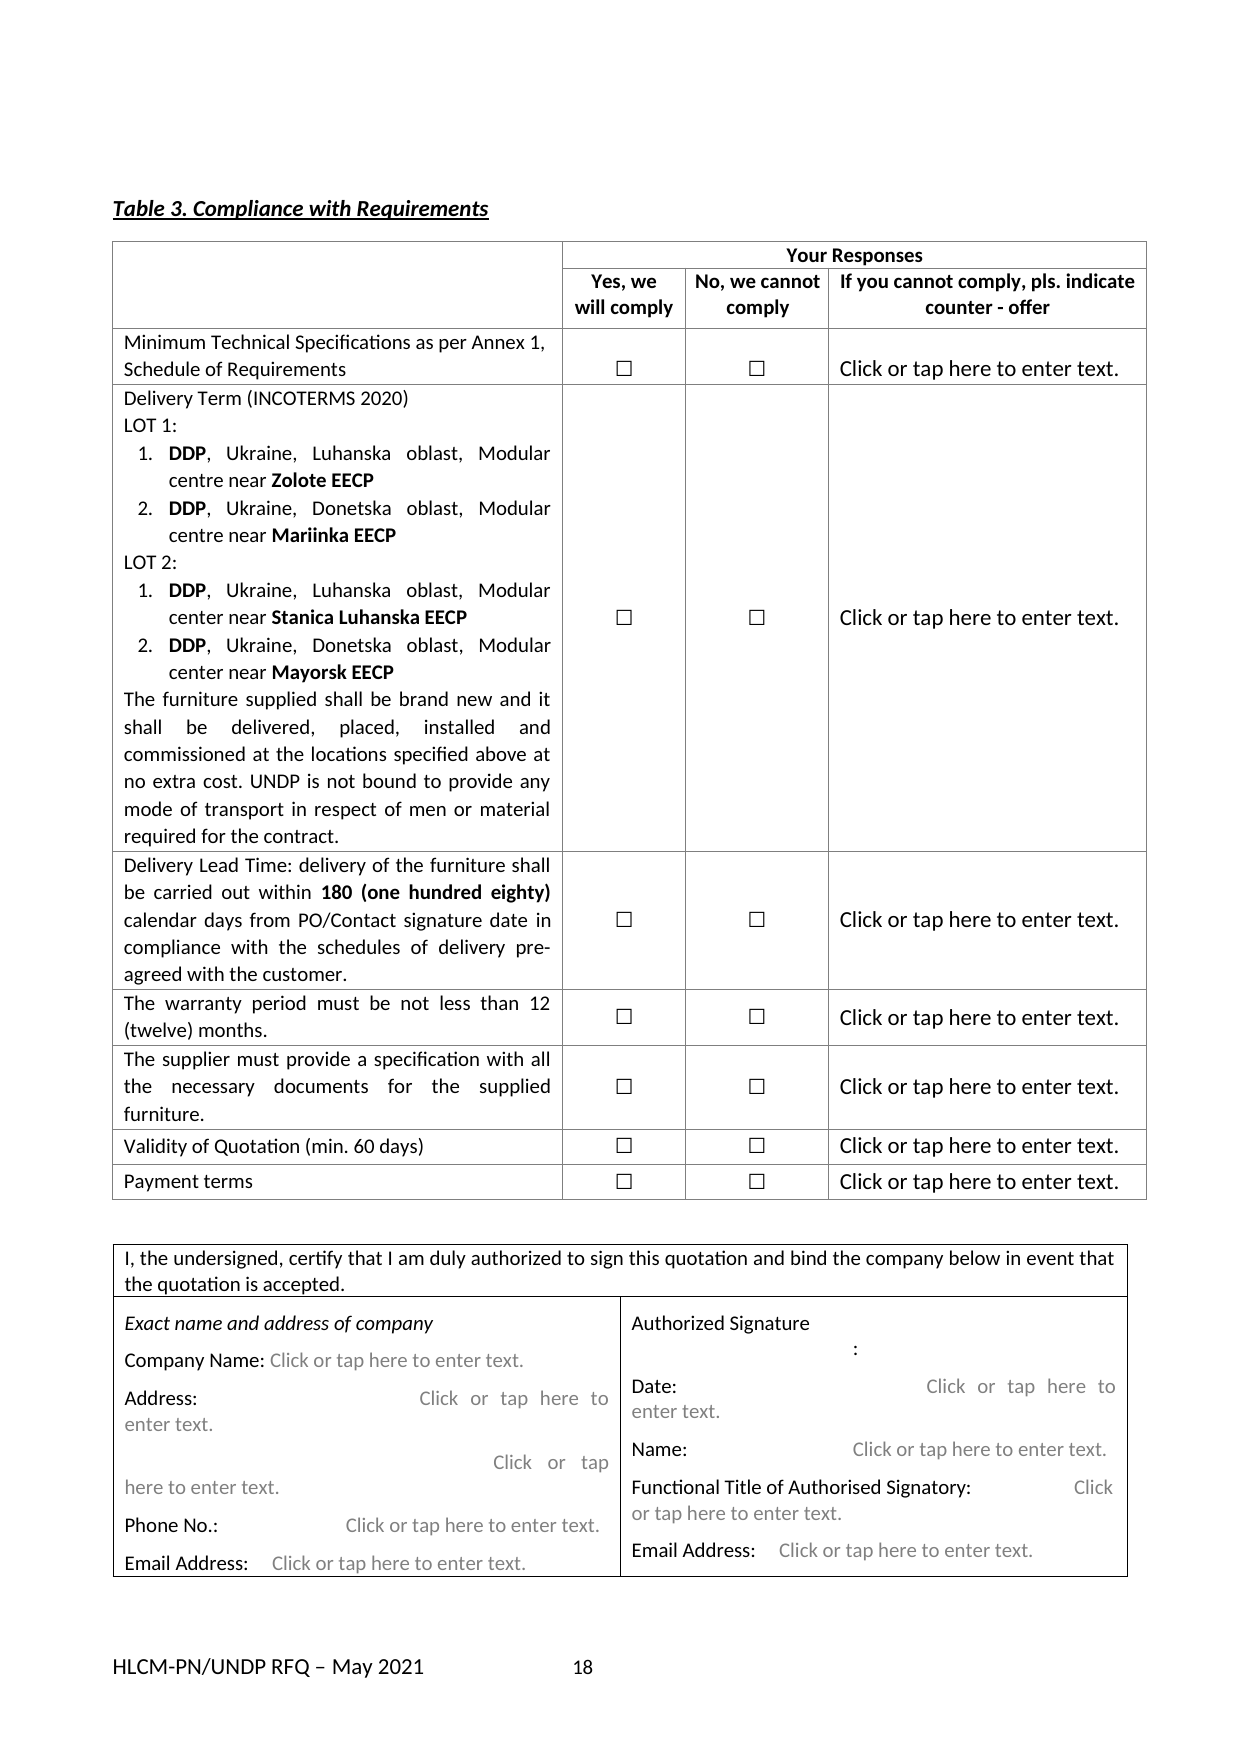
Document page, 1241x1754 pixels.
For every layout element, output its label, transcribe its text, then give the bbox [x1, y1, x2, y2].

table_cell Yes, we will comply [563, 269, 685, 328]
table_cell The supplier must provide a specification with all the necessary documents for the supplied furniture. [113, 1046, 562, 1128]
table_header I, the undersigned, certify that I am duly authorized to sign this quotation and bind the company below in event that the quotation is accepted. [114, 1245, 1127, 1296]
table_header [113, 242, 562, 328]
table_header Your Responses [563, 242, 1146, 267]
table_cell Minimum Technical Specifications as per Annex 1, Schedule of Requirements [113, 329, 562, 384]
table_cell The warranty period must be not less than 12 (twelve) months. [113, 990, 562, 1045]
table_cell Delivery Lead Time: delivery of the furniture shall be carried out within 180 (one hundred eighty) calendar days from PO/Contact signature date in compliance with the schedules of delivery pre-agreed with the customer. [113, 852, 562, 989]
table_cell Payment terms [113, 1165, 562, 1199]
table_cell Delivery Term (INCOTERMS 2020) LOT 1: DDP, Ukraine, Luhanska oblast, Modular centre near Zolote EECP DDP, Ukraine, Donetska oblast, Modular centre near Mariinka EECP LOT 2: DDP, Ukraine, Luhanska oblast, Modular center near Stanica Luhanska EECP DDP, Ukraine, Donetska oblast, Modular center near Mayorsk EECP The furniture supplied shall be brand new and it shall be delivered, placed, installed and commissioned at the locations specified above at no extra cost. UNDP is not bound to provide any mode of transport in respect of men or material required for the contract. [113, 385, 562, 851]
table_cell If you cannot comply, pls. indicate counter - offer [829, 269, 1146, 328]
table_cell No, we cannot comply [686, 269, 828, 328]
table_cell Validity of Quotation (min. 60 days) [113, 1130, 562, 1164]
text Table 3. Compliance with Requirements [112, 194, 1128, 222]
table_cell Authorized Signature : Date: Name: Functional Title of Authorised Signatory: Email Address: [621, 1297, 1127, 1576]
table_cell Exact name and address of company Company Name: Address: Phone No.: Email Address: [114, 1297, 620, 1576]
